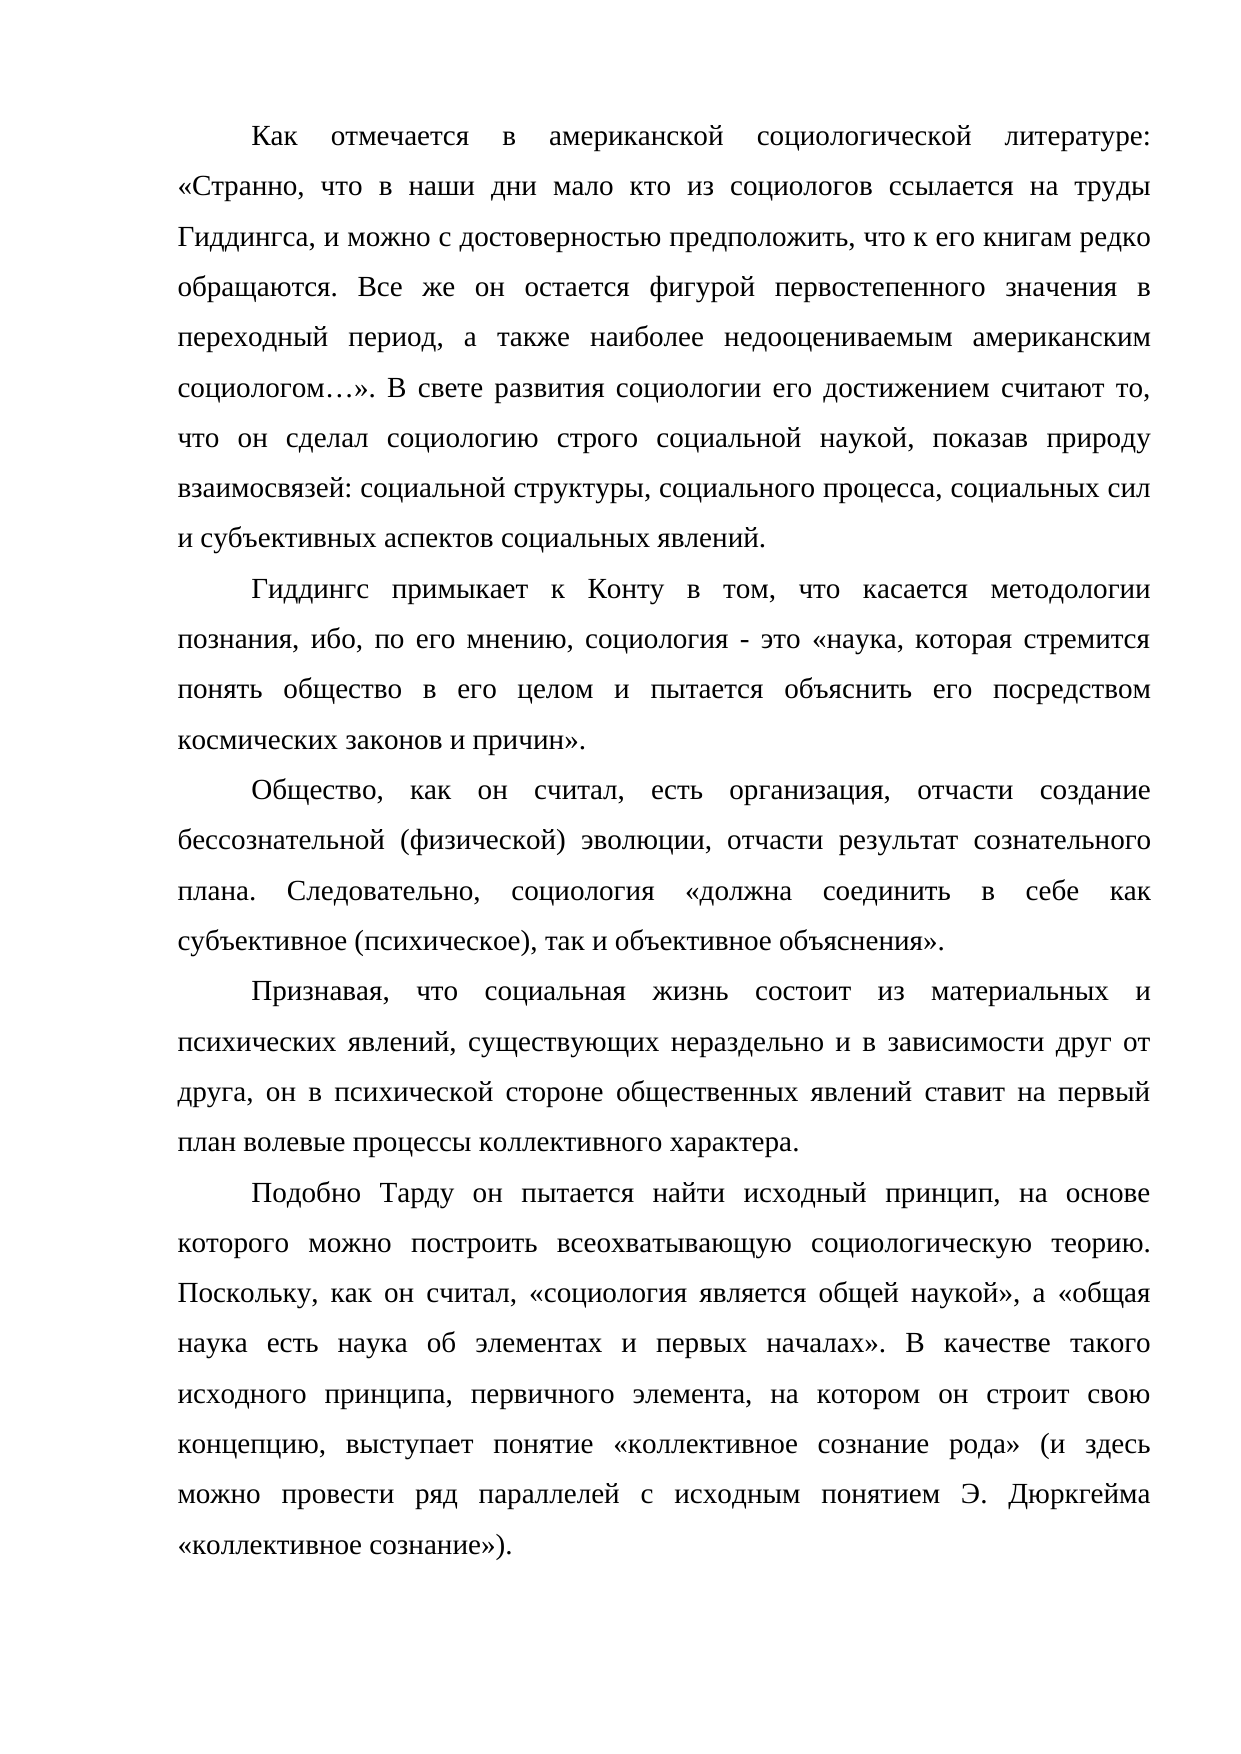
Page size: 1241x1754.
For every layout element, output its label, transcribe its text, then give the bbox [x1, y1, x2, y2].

text Общество, как он считал, есть организация, отчасти создание бессознательной (физической) эволюции, отчасти результат сознательного плана. Следовательно, социология «должна соединить в себе как субъективное (психическое), так и объективное объяснения». [177, 772, 1152, 957]
text Подобно Тарду он пытается найти исходный принцип, на основе которого можно построить всеохватывающую социологическую теорию. Поскольку, как он считал, «социология является общей наукой», а «общая наука есть наука об элементах и первых началах». В качестве такого исходного принципа, первичного элемента, на котором он строит свою концепцию, выступает понятие «коллективное сознание рода» (и здесь можно провести ряд параллелей с исходным понятием Э. Дюркгейма «коллективное сознание»). [177, 1175, 1152, 1560]
text Признавая, что социальная жизнь состоит из материальных и психических явлений, существующих нераздельно и в зависимости друг от друга, он в психической стороне общественных явлений ставит на первый план волевые процессы коллективного характера. [177, 973, 1152, 1158]
text Гиддингс примыкает к Конту в том, что касается методологии познания, ибо, по его мнению, социология - это «наука, которая стремится понять общество в его целом и пытается объяснить его посредством космических законов и причин». [177, 571, 1152, 755]
text Как отмечается в американской социологической литературе: «Странно, что в наши дни мало кто из социологов ссылается на труды Гиддингса, и можно с достоверностью предположить, что к его книгам редко обращаются. Все же он остается фигурой первостепенного значения в переходный период, а также наиболее недооцениваемым американским социологом…». В свете развития социологии его достижением считают то, что он сделал социологию строго социальной наукой, показав природу взаимосвязей: социальной структуры, социального процесса, социальных сил и субъективных аспектов социальных явлений. [177, 118, 1152, 554]
